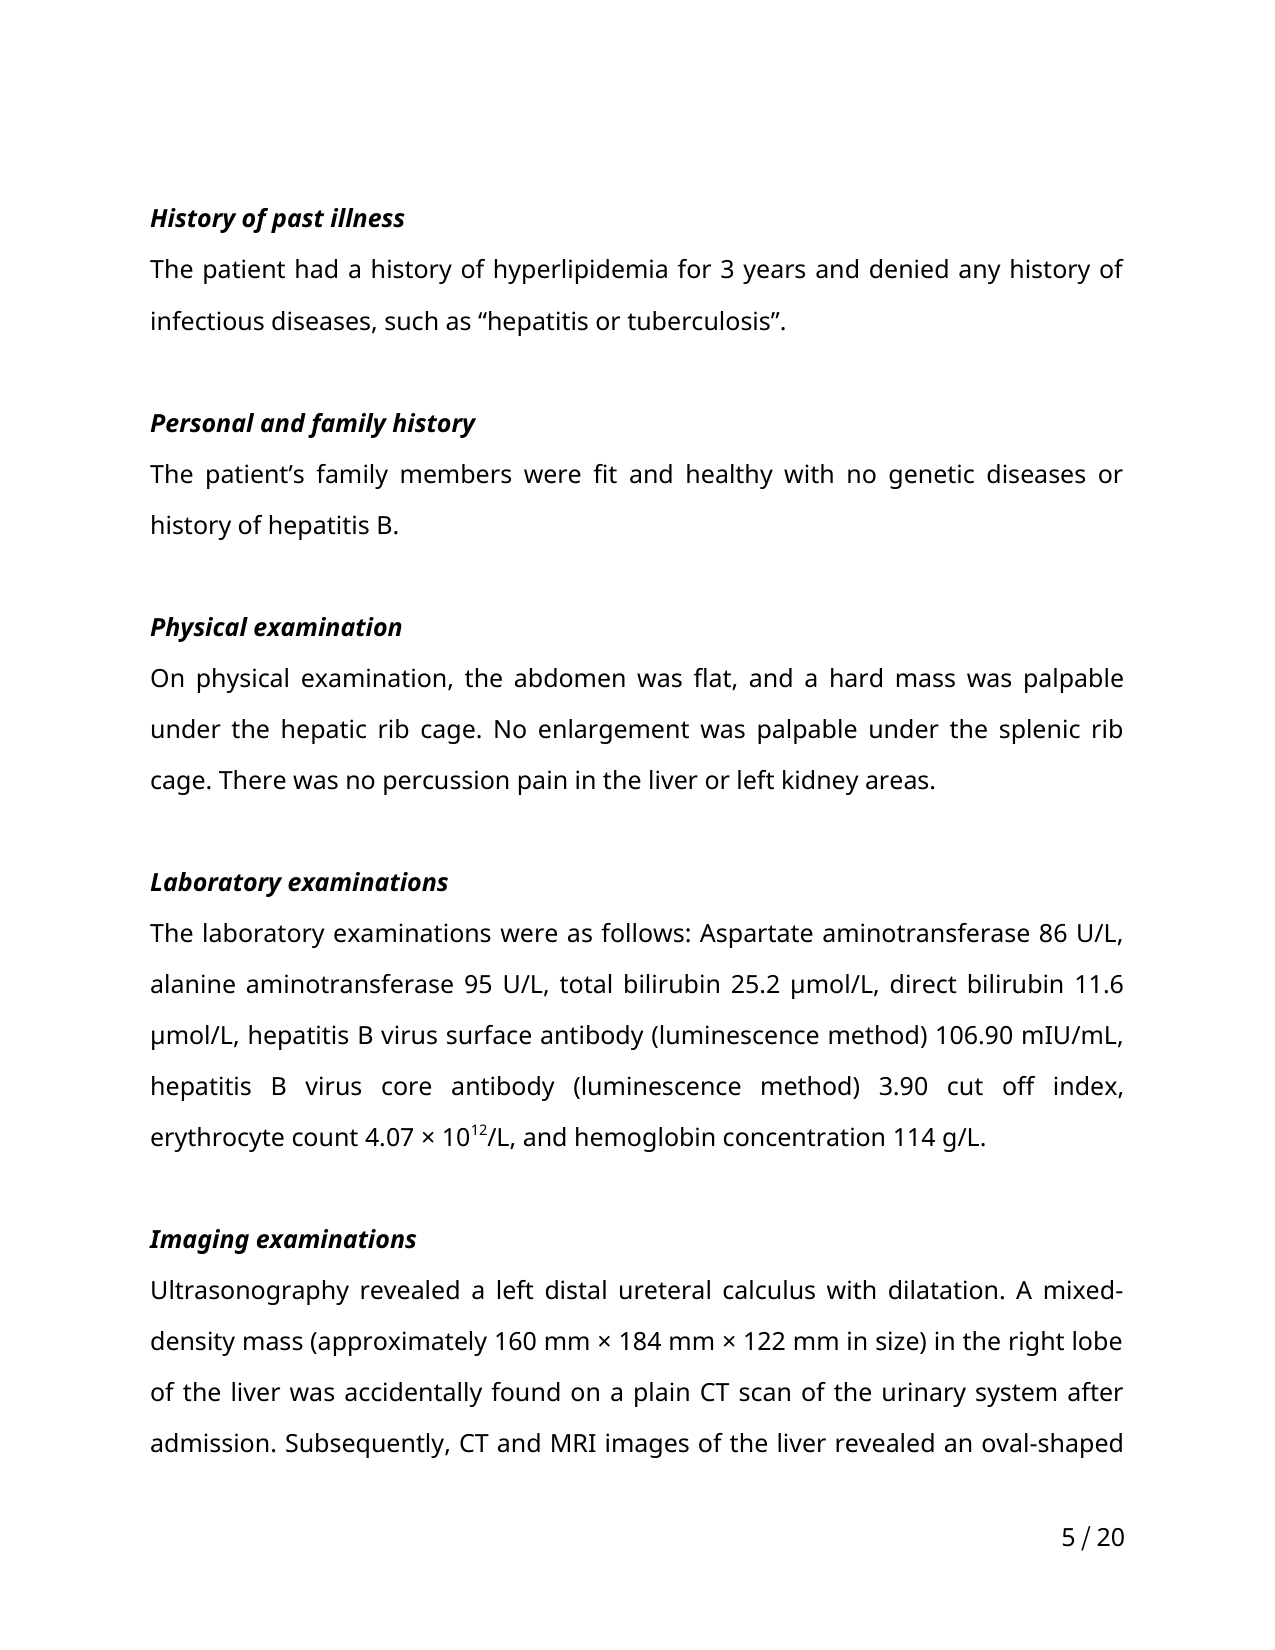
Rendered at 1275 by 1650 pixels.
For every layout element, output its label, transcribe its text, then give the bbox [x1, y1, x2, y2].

text History of past illness [150, 201, 1125, 235]
text The laboratory examinations were as follows: Aspartate aminotransferase 86 U/L, alanine aminotransferase 95 U/L, total bilirubin 25.2 μmol/L, direct bilirubin 11.6 μmol/L, hepatitis B virus surface antibody (luminescence method) 106.90 mIU/mL, hepatitis B virus core antibody (luminescence method) 3.90 cut off index, erythrocyte count 4.07 × 1012/L, and hemoglobin concentration 114 g/L. [150, 916, 1125, 1154]
text The patient had a history of hyperlipidemia for 3 years and denied any history of infectious diseases, such as “hepatitis or tuberculosis”. [150, 252, 1125, 337]
text Physical examination [150, 609, 1125, 643]
text Imaging examinations [150, 1222, 1125, 1256]
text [150, 1273, 1125, 1460]
text Laboratory examinations [150, 864, 1125, 899]
text The patient’s family members were fit and healthy with no genetic diseases or history of hepatitis B. [150, 456, 1125, 541]
text On physical examination, the abdomen was flat, and a hard mass was palpable under the hepatic rib cage. No enlargement was palpable under the splenic rib cage. There was no percussion pain in the liver or left kidney areas. [150, 660, 1125, 797]
text Personal and family history [150, 405, 1125, 439]
